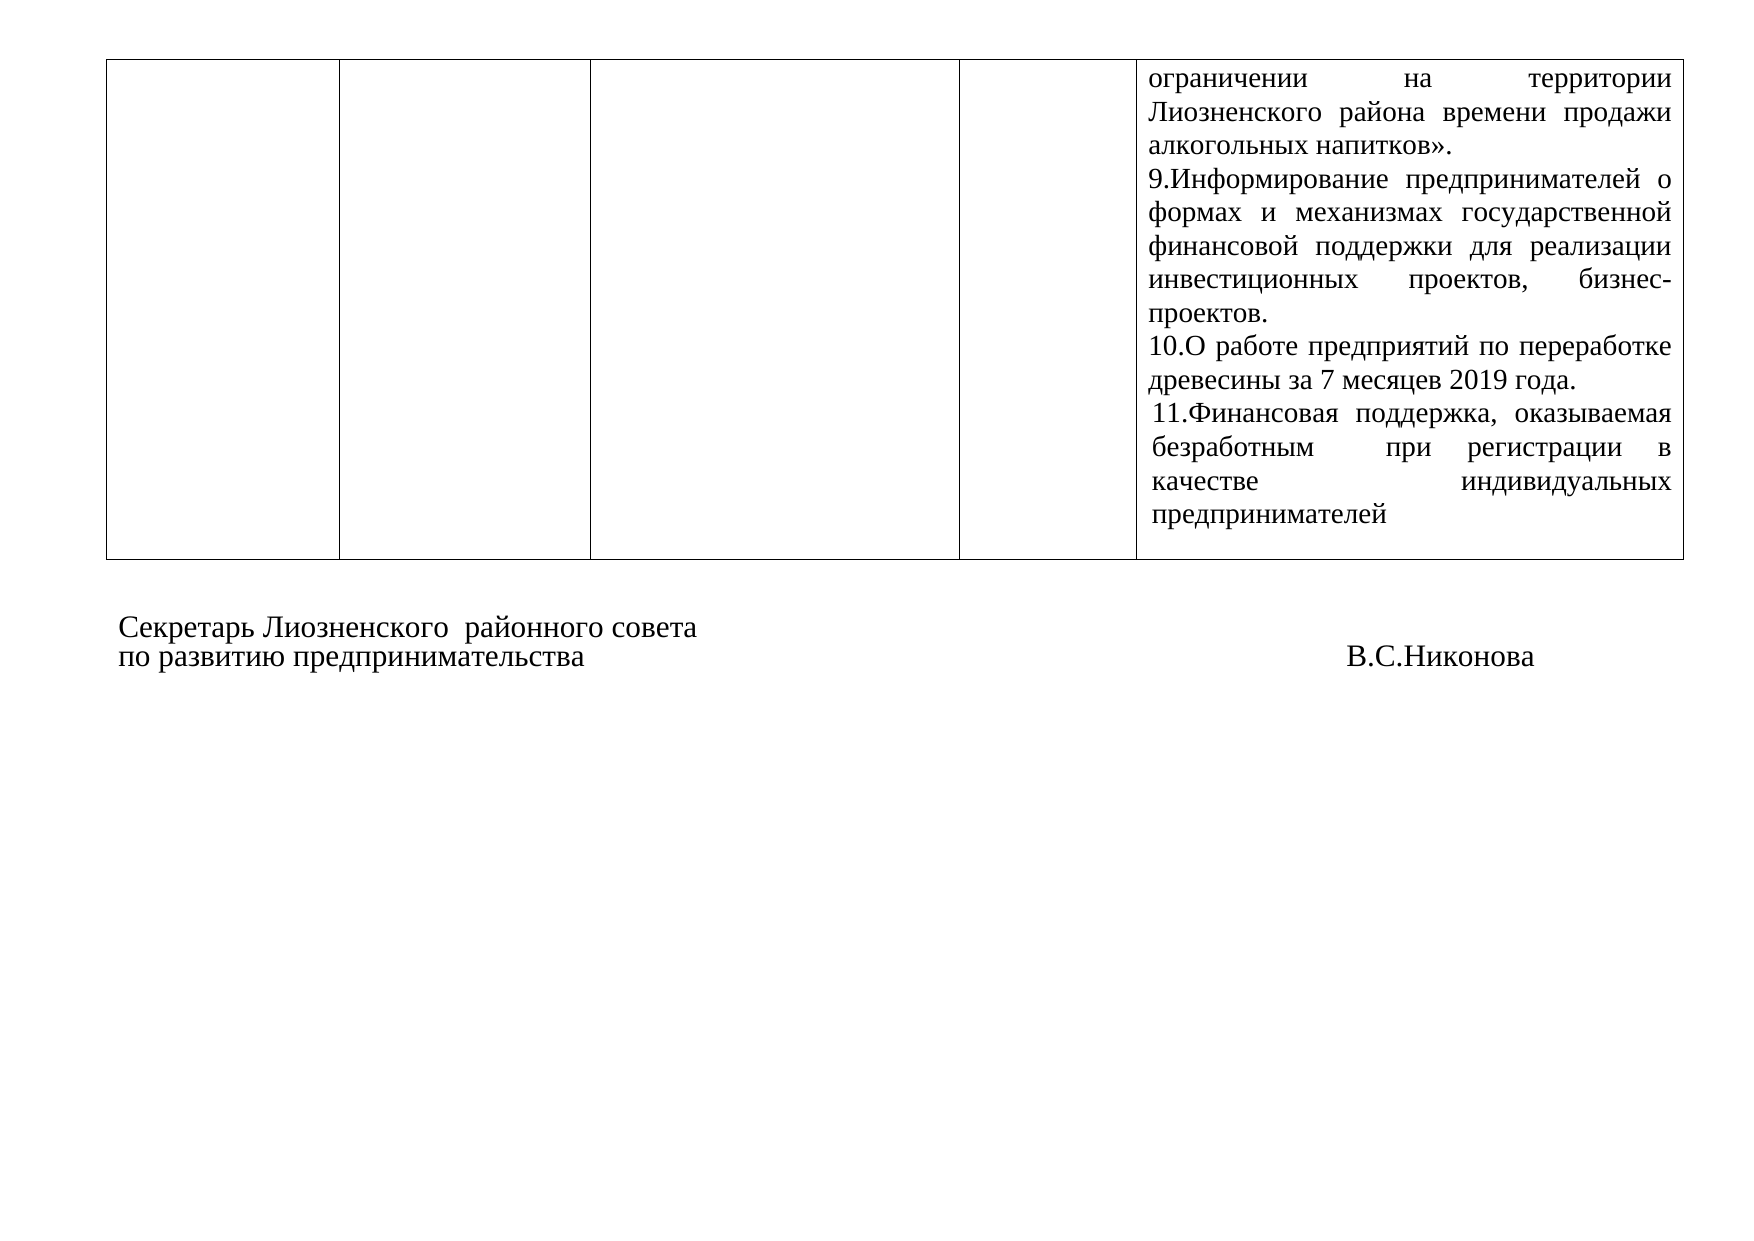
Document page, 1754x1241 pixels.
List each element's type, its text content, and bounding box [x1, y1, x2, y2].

text Секретарь Лиозненского районного совета [118, 614, 1636, 643]
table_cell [340, 60, 590, 559]
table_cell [960, 60, 1136, 559]
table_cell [107, 60, 339, 559]
text по развитию предпринимательства В.С.Никонова [118, 643, 1636, 672]
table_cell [591, 60, 959, 559]
